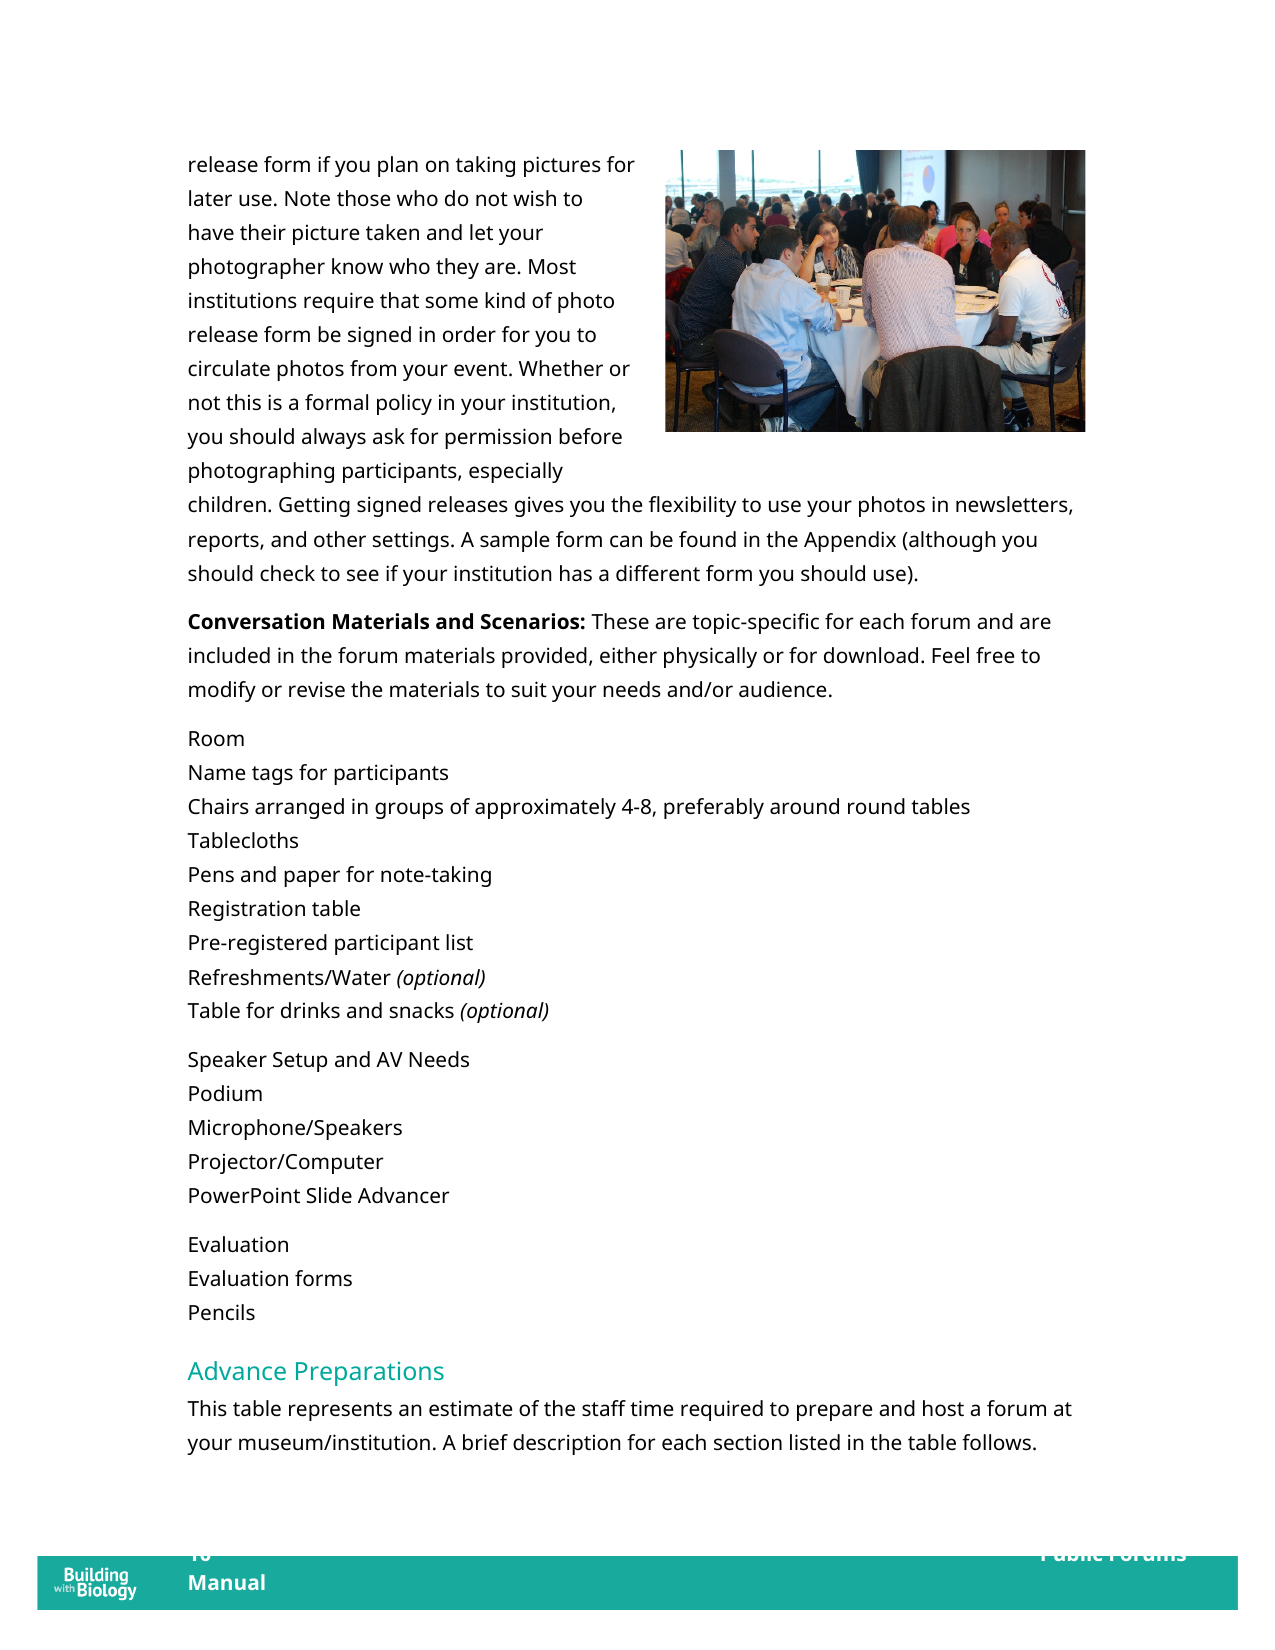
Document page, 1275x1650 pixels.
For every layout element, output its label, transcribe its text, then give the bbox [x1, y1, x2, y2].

text This table represents an estimate of the staff time required to prepare and host a forum at your museum/institution. A brief description for each section listed in the table follows. [187, 1394, 1087, 1457]
picture [665, 150, 1086, 432]
text Registration table [187, 894, 1087, 923]
text Conversation Materials and Scenarios: These are topic-specific for each forum and are included in the forum materials provided, either physically or for download. Feel free to modify or revise the materials to suit your needs and/or audience. [187, 607, 1087, 704]
text Evaluation forms [187, 1264, 1087, 1293]
text Pencils [187, 1298, 1087, 1327]
text Refreshments/Water (optional) [187, 963, 1087, 991]
subtitle Room [187, 724, 1087, 753]
text Podium [187, 1079, 1087, 1108]
text Table for drinks and snacks (optional) [187, 997, 1087, 1025]
subtitle Speaker Setup and AV Needs [187, 1045, 1087, 1074]
subtitle Evaluation [187, 1230, 1087, 1259]
picture [37, 1556, 1238, 1610]
text Tablecloths [187, 826, 1087, 855]
text Name tags for participants [187, 758, 1087, 787]
text Pens and paper for note-taking [187, 860, 1087, 889]
text Projector/Computer [187, 1147, 1087, 1176]
subtitle Advance Preparations [187, 1353, 1087, 1387]
text Microphone/Speakers [187, 1113, 1087, 1142]
text Pre-registered participant list [187, 928, 1087, 957]
text Chairs arranged in groups of approximately 4-8, preferably around round tables [187, 792, 1087, 821]
text PowerPoint Slide Advancer [187, 1182, 1087, 1210]
